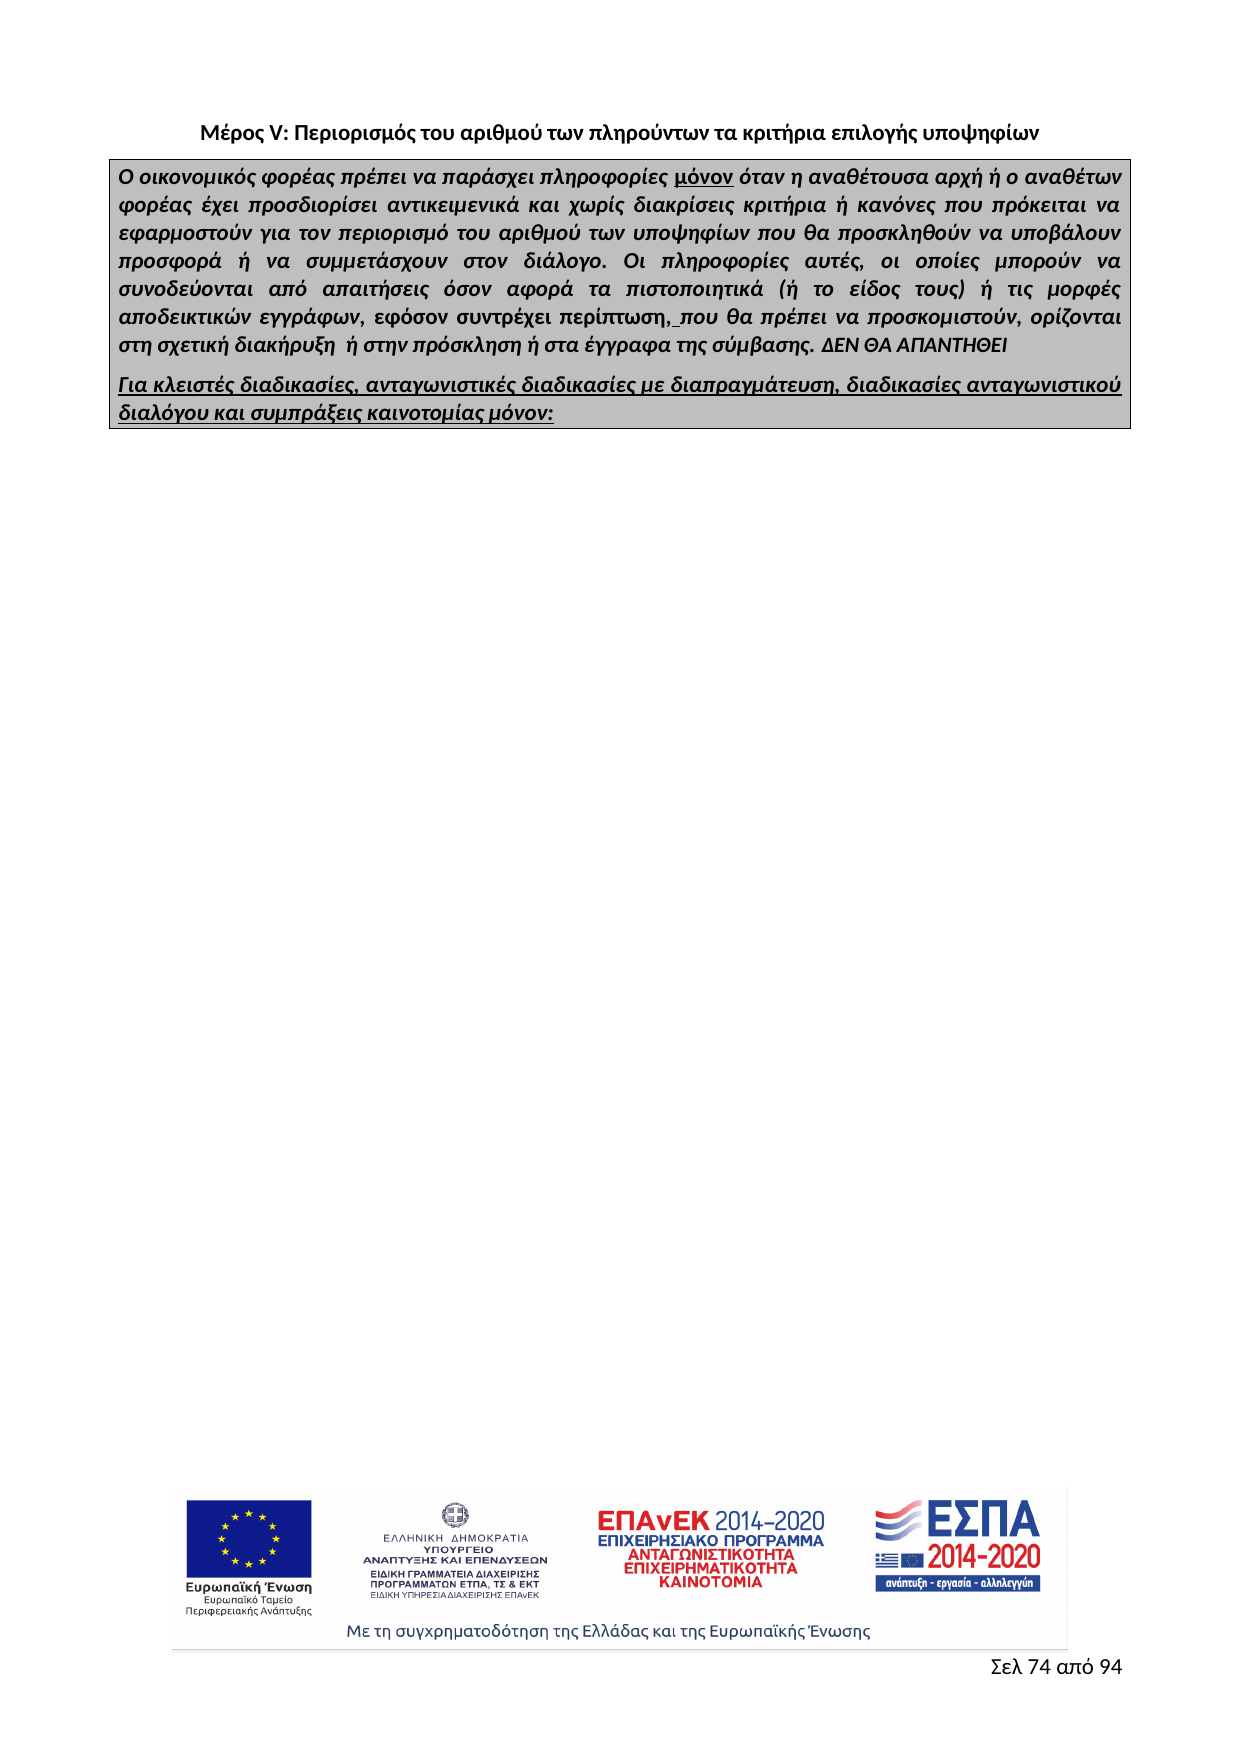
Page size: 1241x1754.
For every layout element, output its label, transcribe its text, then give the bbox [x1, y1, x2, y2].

picture [172, 1487, 1068, 1653]
text Μέρος V: Περιορισμός του αριθμού των πληρούντων τα κριτήρια επιλογής υποψηφίων [118, 118, 1122, 146]
text Για κλειστές διαδικασίες, ανταγωνιστικές διαδικασίες με διαπραγμάτευση, διαδικασίες ανταγωνιστικού διαλόγου και συμπράξεις καινοτομίας μόνον: [110, 367, 1130, 428]
text Ο οικονομικός φορέας πρέπει να παράσχει πληροφορίες μόνον όταν η αναθέτουσα αρχή ή ο αναθέτων φορέας έχει προσδιορίσει αντικειμενικά και χωρίς διακρίσεις κριτήρια ή κανόνες που πρόκειται να εφαρμοστούν για τον περιορισμό του αριθμού των υποψηφίων που θα προσκληθούν να υποβάλουν προσφορά ή να συμμετάσχουν στον διάλογο. Οι πληροφορίες αυτές, οι οποίες μπορούν να συνοδεύονται από απαιτήσεις όσον αφορά τα πιστοποιητικά (ή το είδος τους) ή τις μορφές αποδεικτικών εγγράφων, εφόσον συντρέχει περίπτωση, που θα πρέπει να προσκομιστούν, ορίζονται στη σχετική διακήρυξη ή στην πρόσκληση ή στα έγγραφα της σύμβασης. ΔΕΝ ΘΑ ΑΠΑΝΤΗΘΕΙ [110, 160, 1130, 358]
